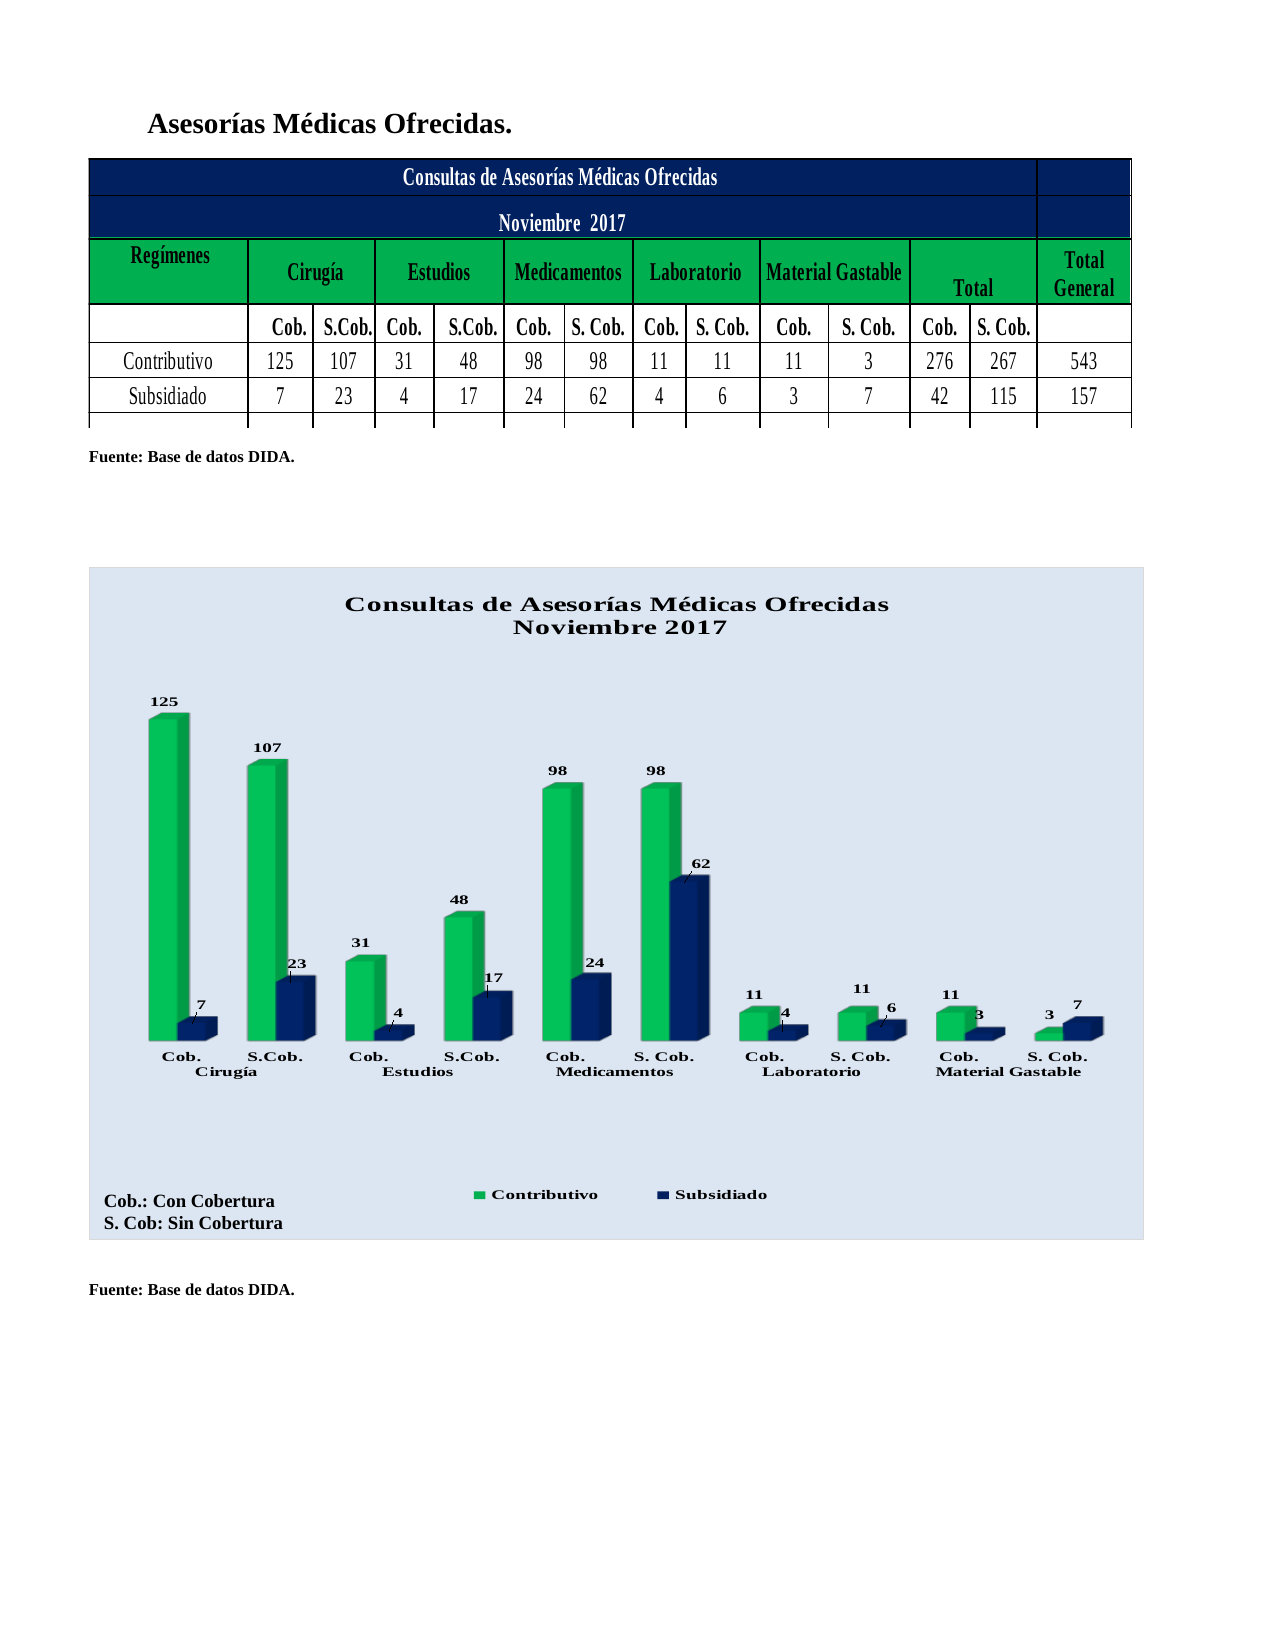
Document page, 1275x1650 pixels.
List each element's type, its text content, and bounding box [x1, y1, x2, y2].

text Fuente: Base de datos DIDA. [89, 1279, 1098, 1298]
text Fuente: Base de datos DIDA. [89, 446, 1098, 466]
text Asesorías Médicas Ofrecidas. [89, 106, 1098, 139]
